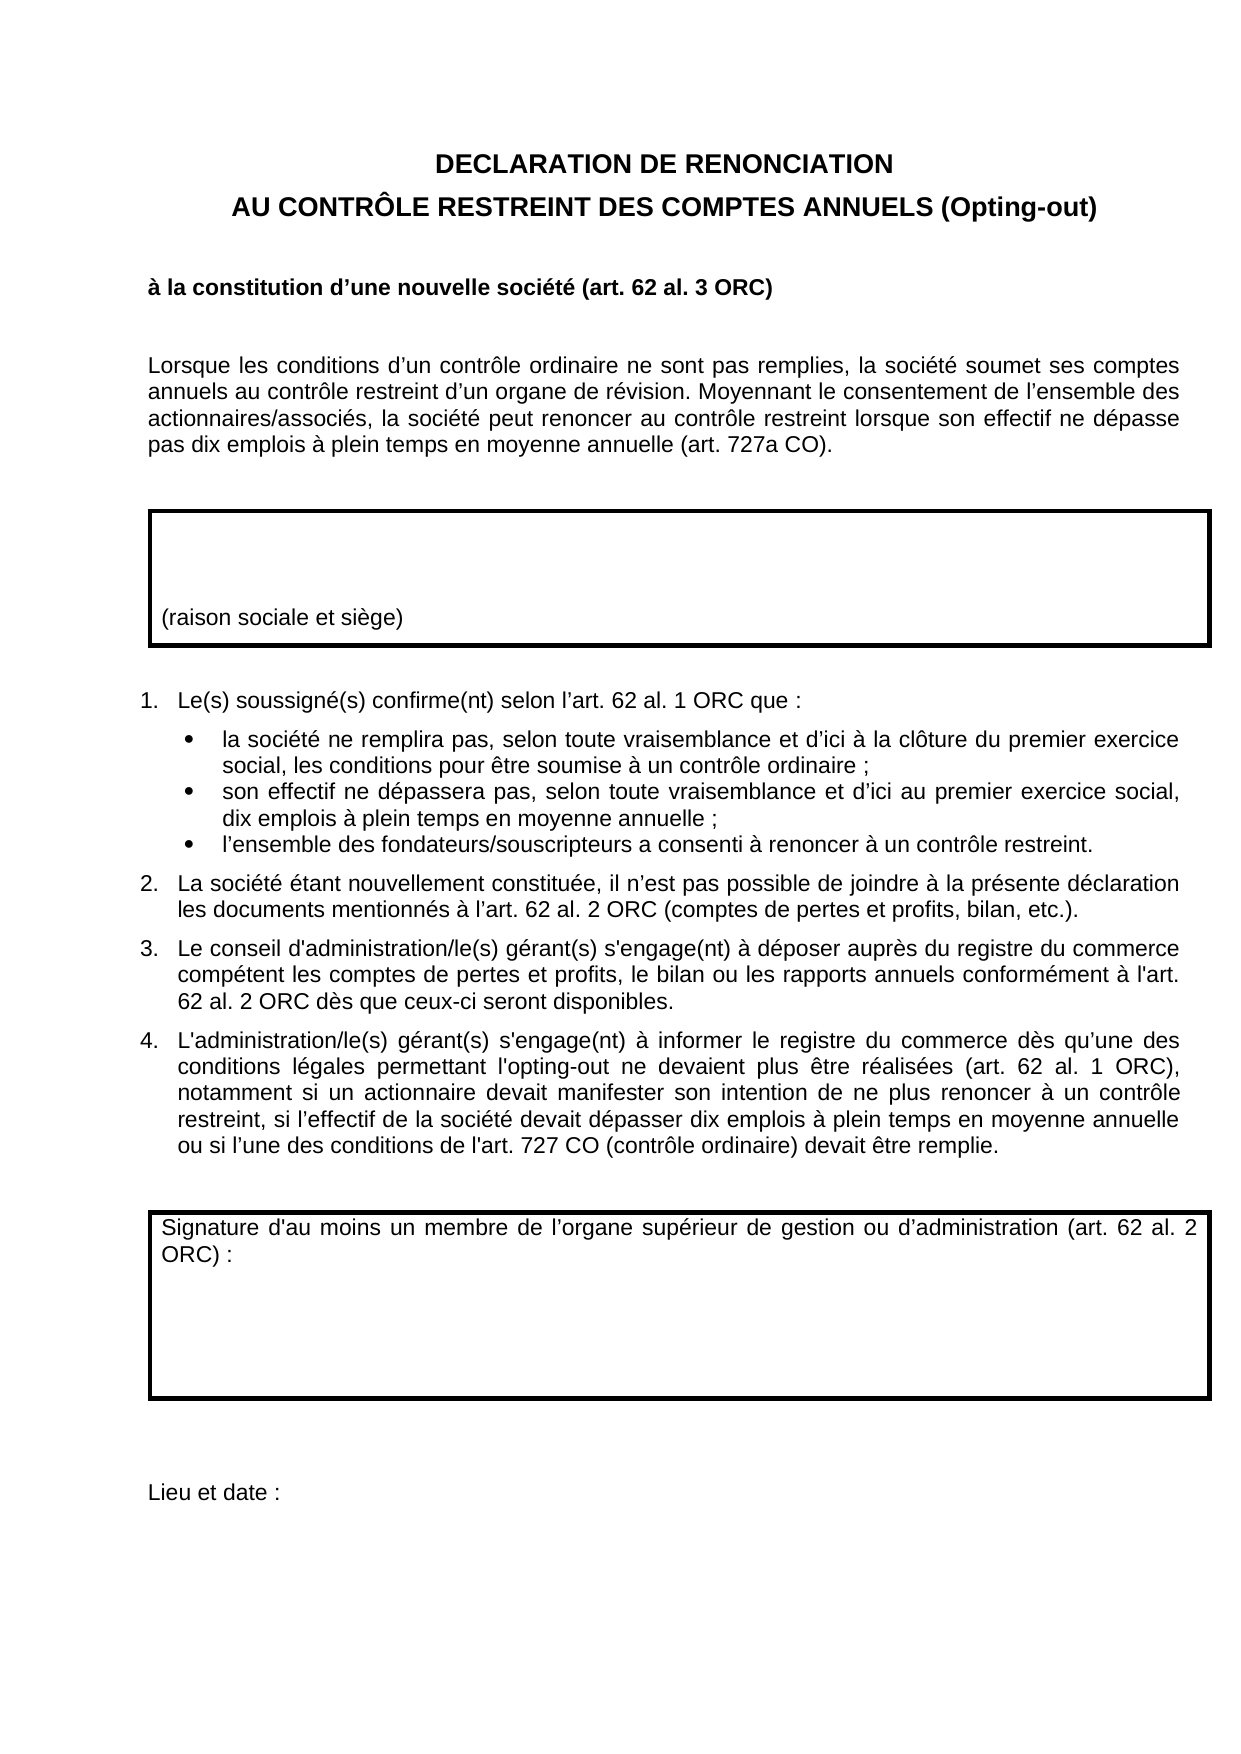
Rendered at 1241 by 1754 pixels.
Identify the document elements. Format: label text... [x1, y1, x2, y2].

list La société étant nouvellement constituée, il n’est pas possible de joindre à la présente déclaration les documents mentionnés à l’art. 62 al. 2 ORC (comptes de pertes et profits, bilan, etc.). [140, 870, 1181, 922]
text à la constitution d’une nouvelle société (art. 62 al. 3 ORC) [148, 274, 1181, 300]
list l’ensemble des fondateurs/souscripteurs a consenti à renoncer à un contrôle restreint. [185, 831, 1181, 857]
table_header Signature d'au moins un membre de l’organe supérieur de gestion ou d’administration (art. 62 al. 2 ORC) : [152, 1215, 1207, 1396]
text Lieu et date : [148, 1478, 1181, 1505]
text Lorsque les conditions d’un contrôle ordinaire ne sont pas remplies, la société soumet ses comptes annuels au contrôle restreint d’un organe de révision. Moyennant le consentement de l’ensemble des actionnaires/associés, la société peut renoncer au contrôle restreint lorsque son effectif ne dépasse pas dix emplois à plein temps en moyenne annuelle (art. 727a CO). [148, 352, 1181, 457]
list Le(s) soussigné(s) confirme(nt) selon l’art. 62 al. 1 ORC que : [140, 687, 1181, 713]
list son effectif ne dépassera pas, selon toute vraisemblance et d’ici au premier exercice social, dix emplois à plein temps en moyenne annuelle ; [185, 778, 1181, 831]
table_header (raison sociale et siège) [152, 513, 1207, 643]
text AU CONTRÔLE RESTREINT DES COMPTES ANNUELS (Opting-out) [148, 191, 1181, 223]
text DECLARATION DE RENONCIATION [148, 148, 1181, 179]
list Le conseil d'administration/le(s) gérant(s) s'engage(nt) à déposer auprès du registre du commerce compétent les comptes de pertes et profits, le bilan ou les rapports annuels conformément à l'art. 62 al. 2 ORC dès que ceux-ci seront disponibles. [140, 935, 1181, 1014]
list L'administration/le(s) gérant(s) s'engage(nt) à informer le registre du commerce dès qu’une des conditions légales permettant l'opting-out ne devaient plus être réalisées (art. 62 al. 1 ORC), notamment si un actionnaire devait manifester son intention de ne plus renoncer à un contrôle restreint, si l’effectif de la société devait dépasser dix emplois à plein temps en moyenne annuelle ou si l’une des conditions de l'art. 727 CO (contrôle ordinaire) devait être remplie. [140, 1027, 1181, 1158]
list la société ne remplira pas, selon toute vraisemblance et d’ici à la clôture du premier exercice social, les conditions pour être soumise à un contrôle ordinaire ; [185, 726, 1181, 778]
